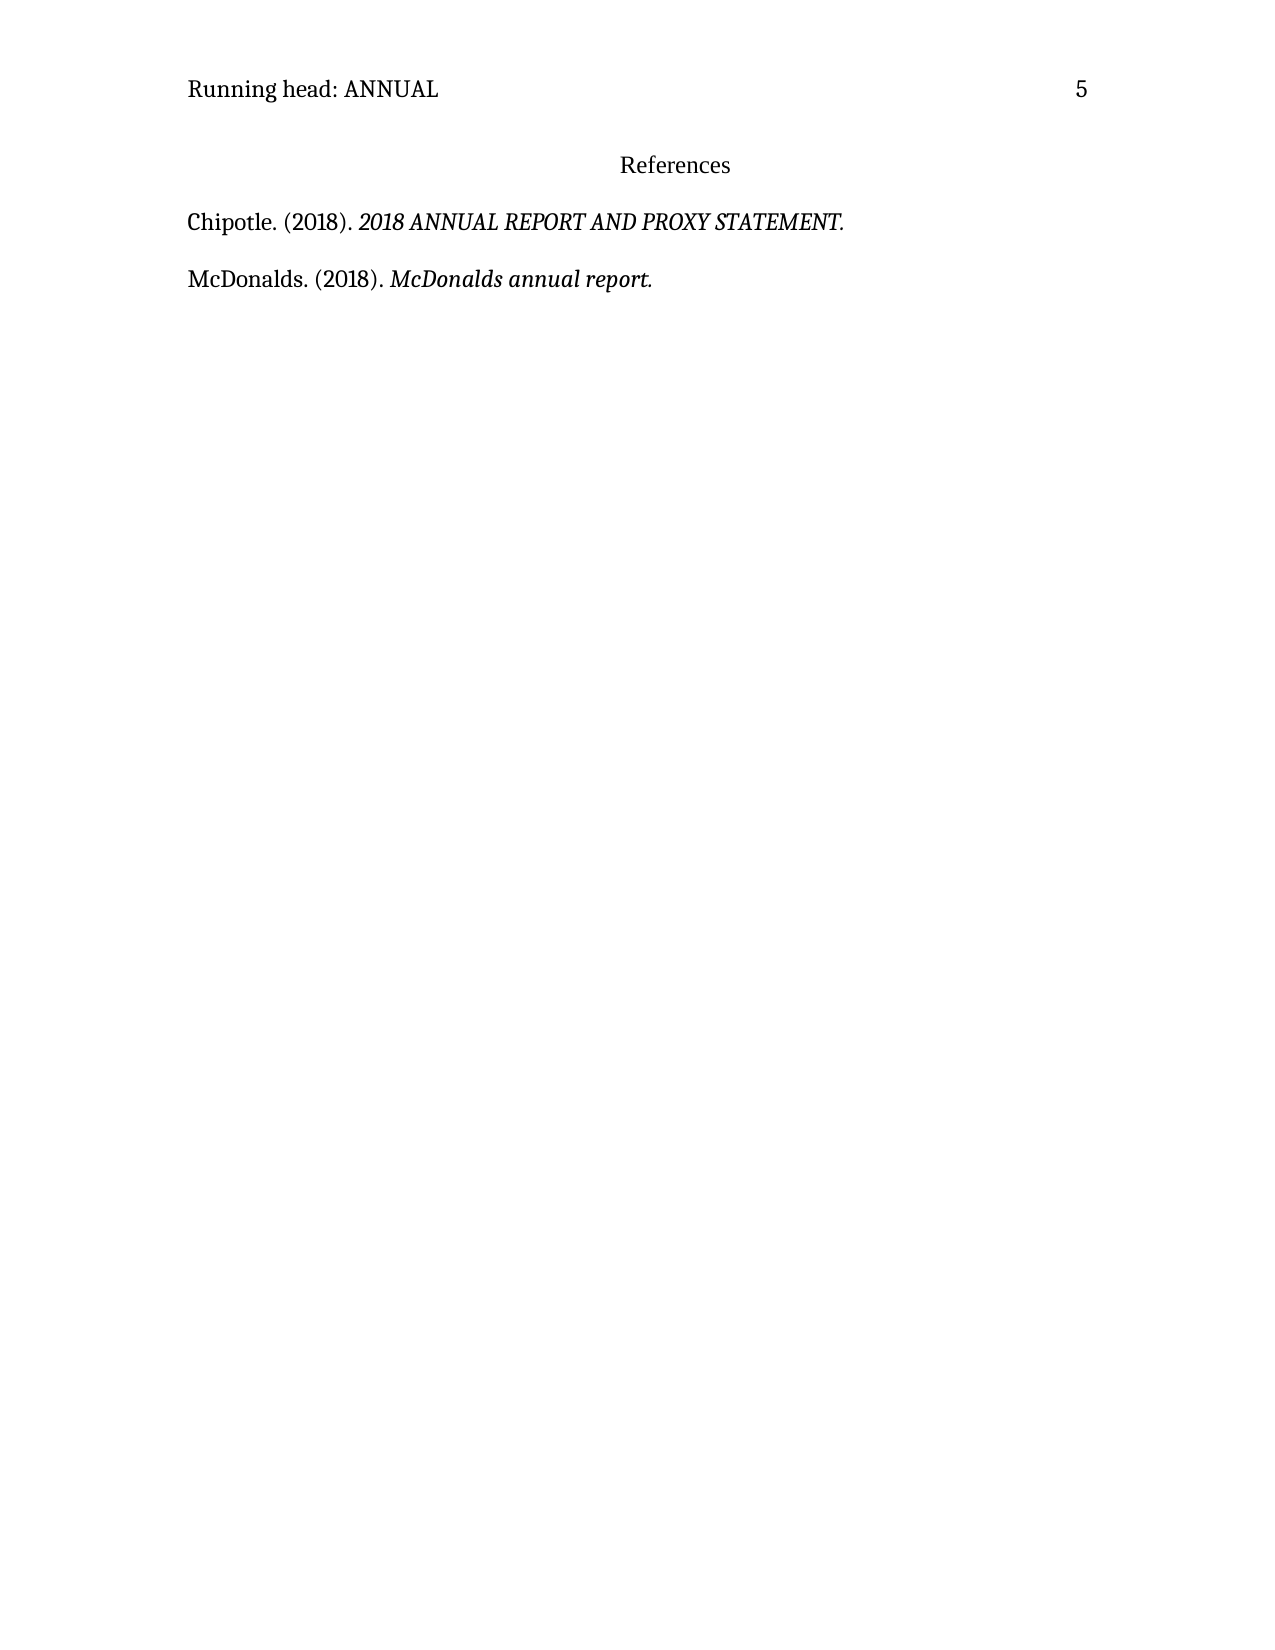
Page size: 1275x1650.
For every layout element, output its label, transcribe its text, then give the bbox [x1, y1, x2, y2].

text References [187, 150, 1087, 179]
